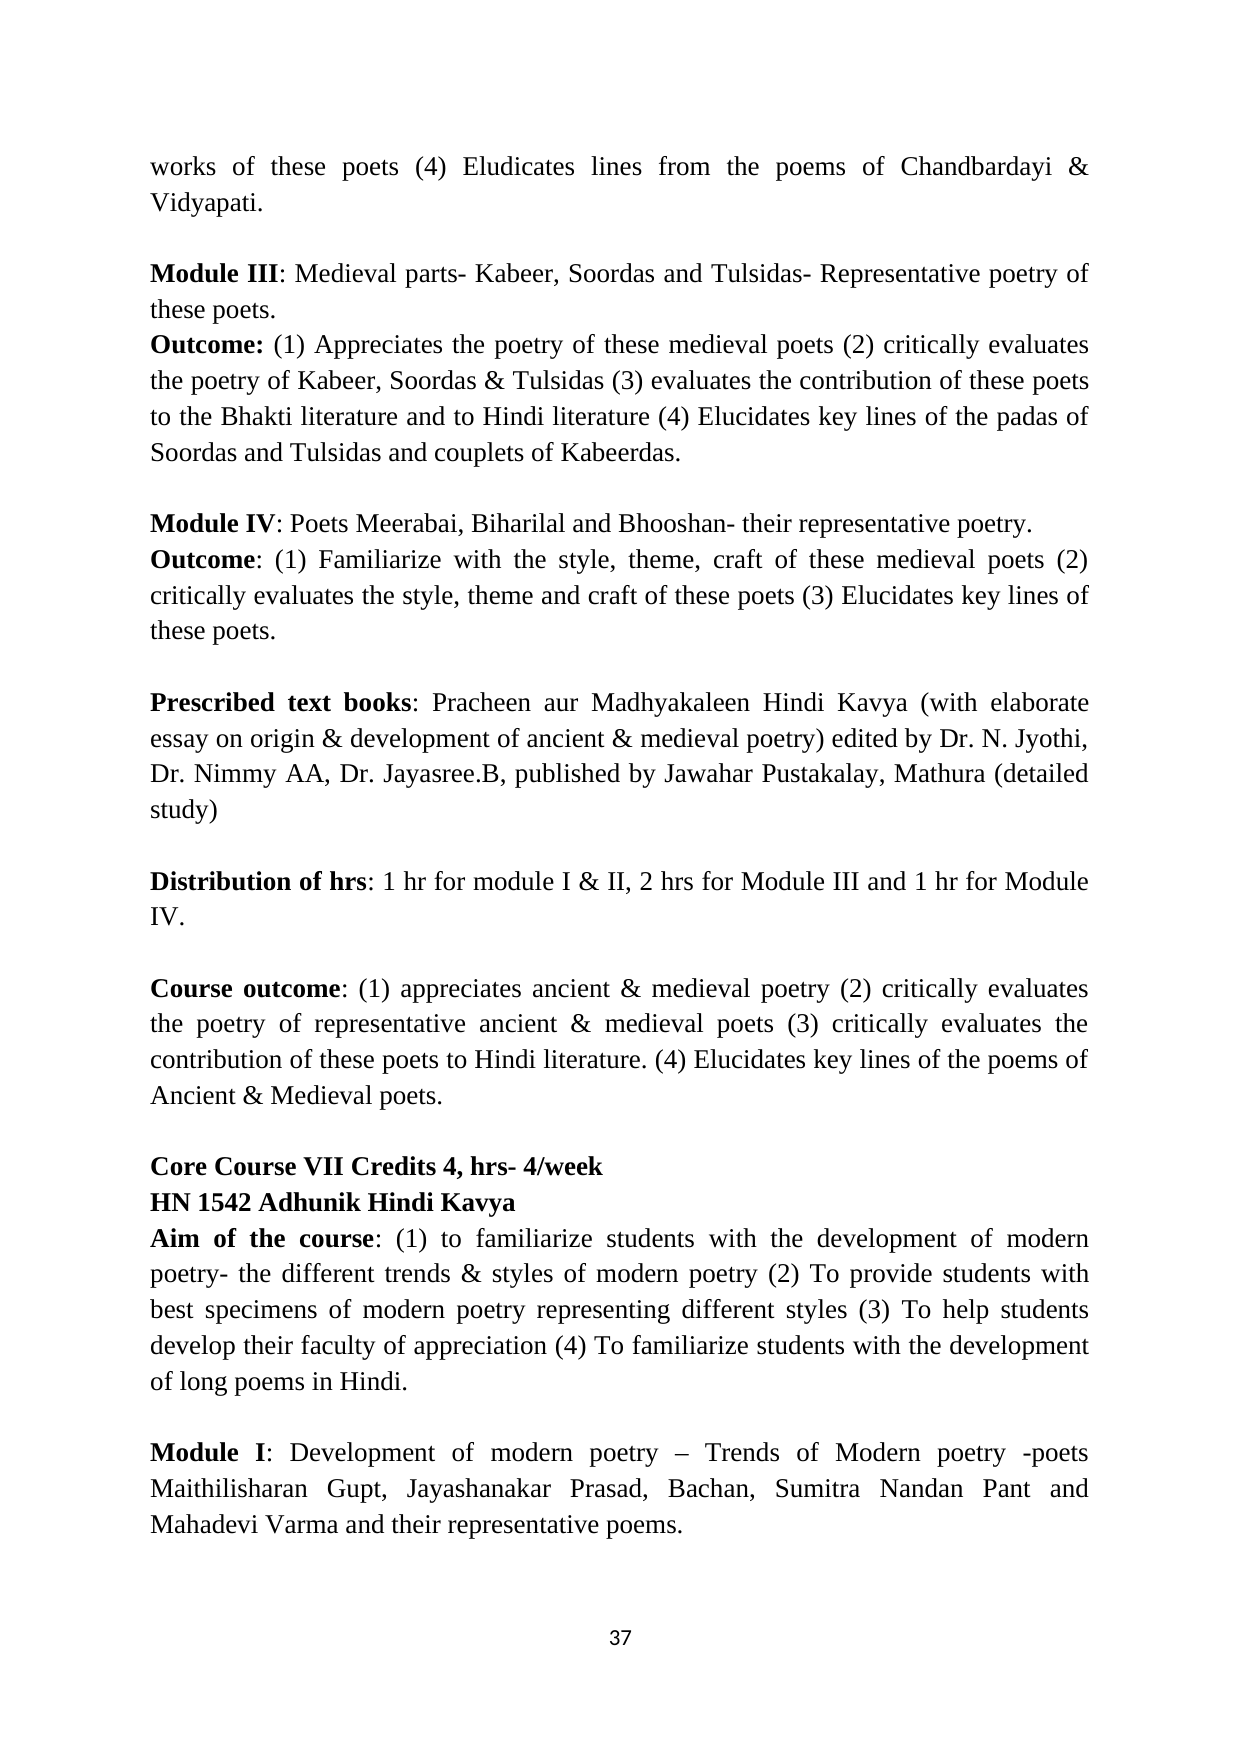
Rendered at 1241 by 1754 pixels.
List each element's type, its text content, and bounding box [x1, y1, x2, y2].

text Outcome: (1) Familiarize with the style, theme, craft of these medieval poets (2) critically evaluates the style, theme and craft of these poets (3) Elucidates key lines of these poets. [150, 543, 1090, 646]
text Outcome: (1) Appreciates the poetry of these medieval poets (2) critically evaluates the poetry of Kabeer, Soordas & Tulsidas (3) evaluates the contribution of these poets to the Bhakti literature and to Hindi literature (4) Elucidates key lines of the padas of Soordas and Tulsidas and couplets of Kabeerdas. [150, 329, 1090, 467]
text Distribution of hrs: 1 hr for module I & II, 2 hrs for Module III and 1 hr for Module IV. [150, 864, 1090, 931]
text HN 1542 Adhunik Hindi Kavya [150, 1186, 1090, 1217]
text Aim of the course: (1) to familiarize students with the development of modern poetry- the different trends & styles of modern poetry (2) To provide students with best specimens of modern poetry representing different styles (3) To help students develop their faculty of appreciation (4) To familiarize students with the development of long poems in Hindi. [150, 1222, 1090, 1396]
text Prescribed text books: Pracheen aur Madhyakaleen Hindi Kavya (with elaborate essay on origin & development of ancient & medieval poetry) edited by Dr. N. Jyothi, Dr. Nimmy AA, Dr. Jayasree.B, published by Jawahar Pustakalay, Mathura (detailed study) [150, 686, 1090, 824]
text Module I: Development of modern poetry – Trends of Modern poetry -poets Maithilisharan Gupt, Jayashanakar Prasad, Bachan, Sumitra Nandan Pant and Mahadevi Varma and their representative poems. [150, 1436, 1090, 1539]
text Module IV: Poets Meerabai, Biharilal and Bhooshan- their representative poetry. [150, 507, 1090, 538]
text Course outcome: (1) appreciates ancient & medieval poetry (2) critically evaluates the poetry of representative ancient & medieval poets (3) critically evaluates the contribution of these poets to Hindi literature. (4) Elucidates key lines of the poems of Ancient & Medieval poets. [150, 972, 1090, 1110]
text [150, 150, 1090, 217]
text Core Course VII Credits 4, hrs- 4/week [150, 1150, 1090, 1182]
text Module III: Medieval parts- Kabeer, Soordas and Tulsidas- Representative poetry of these poets. [150, 257, 1090, 324]
